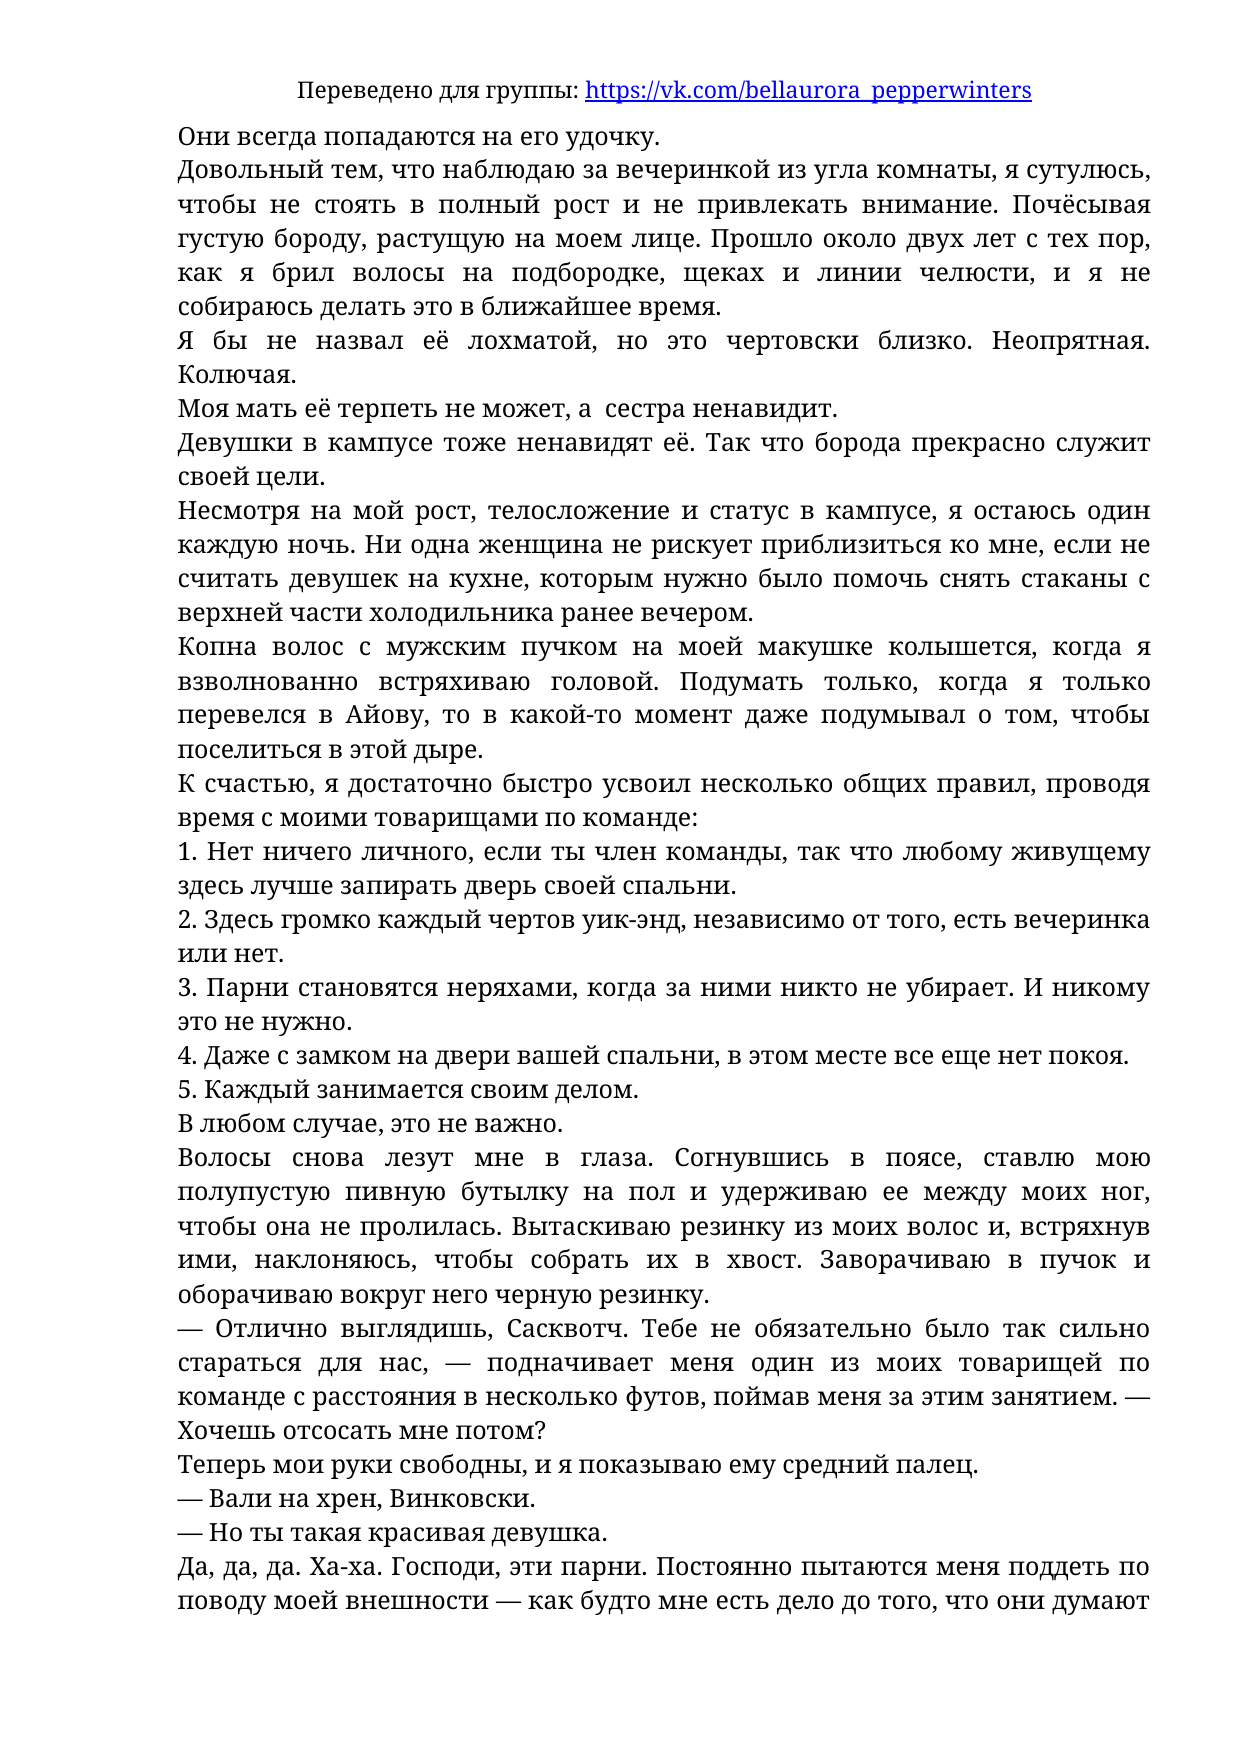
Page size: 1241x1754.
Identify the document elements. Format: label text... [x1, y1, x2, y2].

text 2. Здесь громко каждый чертов уик-энд, независимо от того, есть вечеринка или нет. [177, 902, 1152, 970]
text Моя мать её терпеть не может, а сестра ненавидит. [177, 391, 1152, 425]
text Я бы не назвал её лохматой, но это чертовски близко. Неопрятная. Колючая. [177, 322, 1152, 391]
text 1. Нет ничего личного, если ты член команды, так что любому живущему здесь лучше запирать дверь своей спальни. [177, 833, 1152, 902]
text — Вали на хрен, Винковски. [177, 1481, 1152, 1515]
text В любом случае, это не важно. [177, 1106, 1152, 1140]
text — Но ты такая красивая девушка. [177, 1515, 1152, 1549]
text Теперь мои руки свободны, и я показываю ему средний палец. [177, 1447, 1152, 1481]
text Волосы снова лезут мне в глаза. Согнувшись в поясе, ставлю мою полупустую пивную бутылку на пол и удерживаю ее между моих ног, чтобы она не пролилась. Вытаскиваю резинку из моих волос и, встряхнув ими, наклоняюсь, чтобы собрать их в хвост. Заворачиваю в пучок и оборачиваю вокруг него черную резинку. [177, 1140, 1152, 1310]
text Они всегда попадаются на его удочку. [177, 118, 1152, 152]
text — Отлично выглядишь, Сасквотч. Тебе не обязательно было так сильно стараться для нас, — подначивает меня один из моих товарищей по команде с расстояния в несколько футов, поймав меня за этим занятием. — Хочешь отсосать мне потом? [177, 1310, 1152, 1447]
text 3. Парни становятся неряхами, когда за ними никто не убирает. И никому это не нужно. [177, 970, 1152, 1038]
text Несмотря на мой рост, телосложение и статус в кампусе, я остаюсь один каждую ночь. Ни одна женщина не рискует приблизиться ко мне, если не считать девушек на кухне, которым нужно было помочь снять стаканы с верхней части холодильника ранее вечером. [177, 493, 1152, 629]
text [177, 1549, 1152, 1617]
text 5. Каждый занимается своим делом. [177, 1072, 1152, 1106]
text К счастью, я достаточно быстро усвоил несколько общих правил, проводя время с моими товарищами по команде: [177, 765, 1152, 833]
text 4. Даже с замком на двери вашей спальни, в этом месте все еще нет покоя. [177, 1038, 1152, 1072]
text Копна волос с мужским пучком на моей макушке колышется, когда я взволнованно встряхиваю головой. Подумать только, когда я только перевелся в Айову, то в какой-то момент даже подумывал о том, чтобы поселиться в этой дыре. [177, 629, 1152, 765]
text Довольный тем, что наблюдаю за вечеринкой из угла комнаты, я сутулюсь, чтобы не стоять в полный рост и не привлекать внимание. Почёсывая густую бороду, растущую на моем лице. Прошло около двух лет с тех пор, как я брил волосы на подбородке, щеках и линии челюсти, и я не собираюсь делать это в ближайшее время. [177, 152, 1152, 322]
text Девушки в кампусе тоже ненавидят её. Так что борода прекрасно служит своей цели. [177, 425, 1152, 493]
